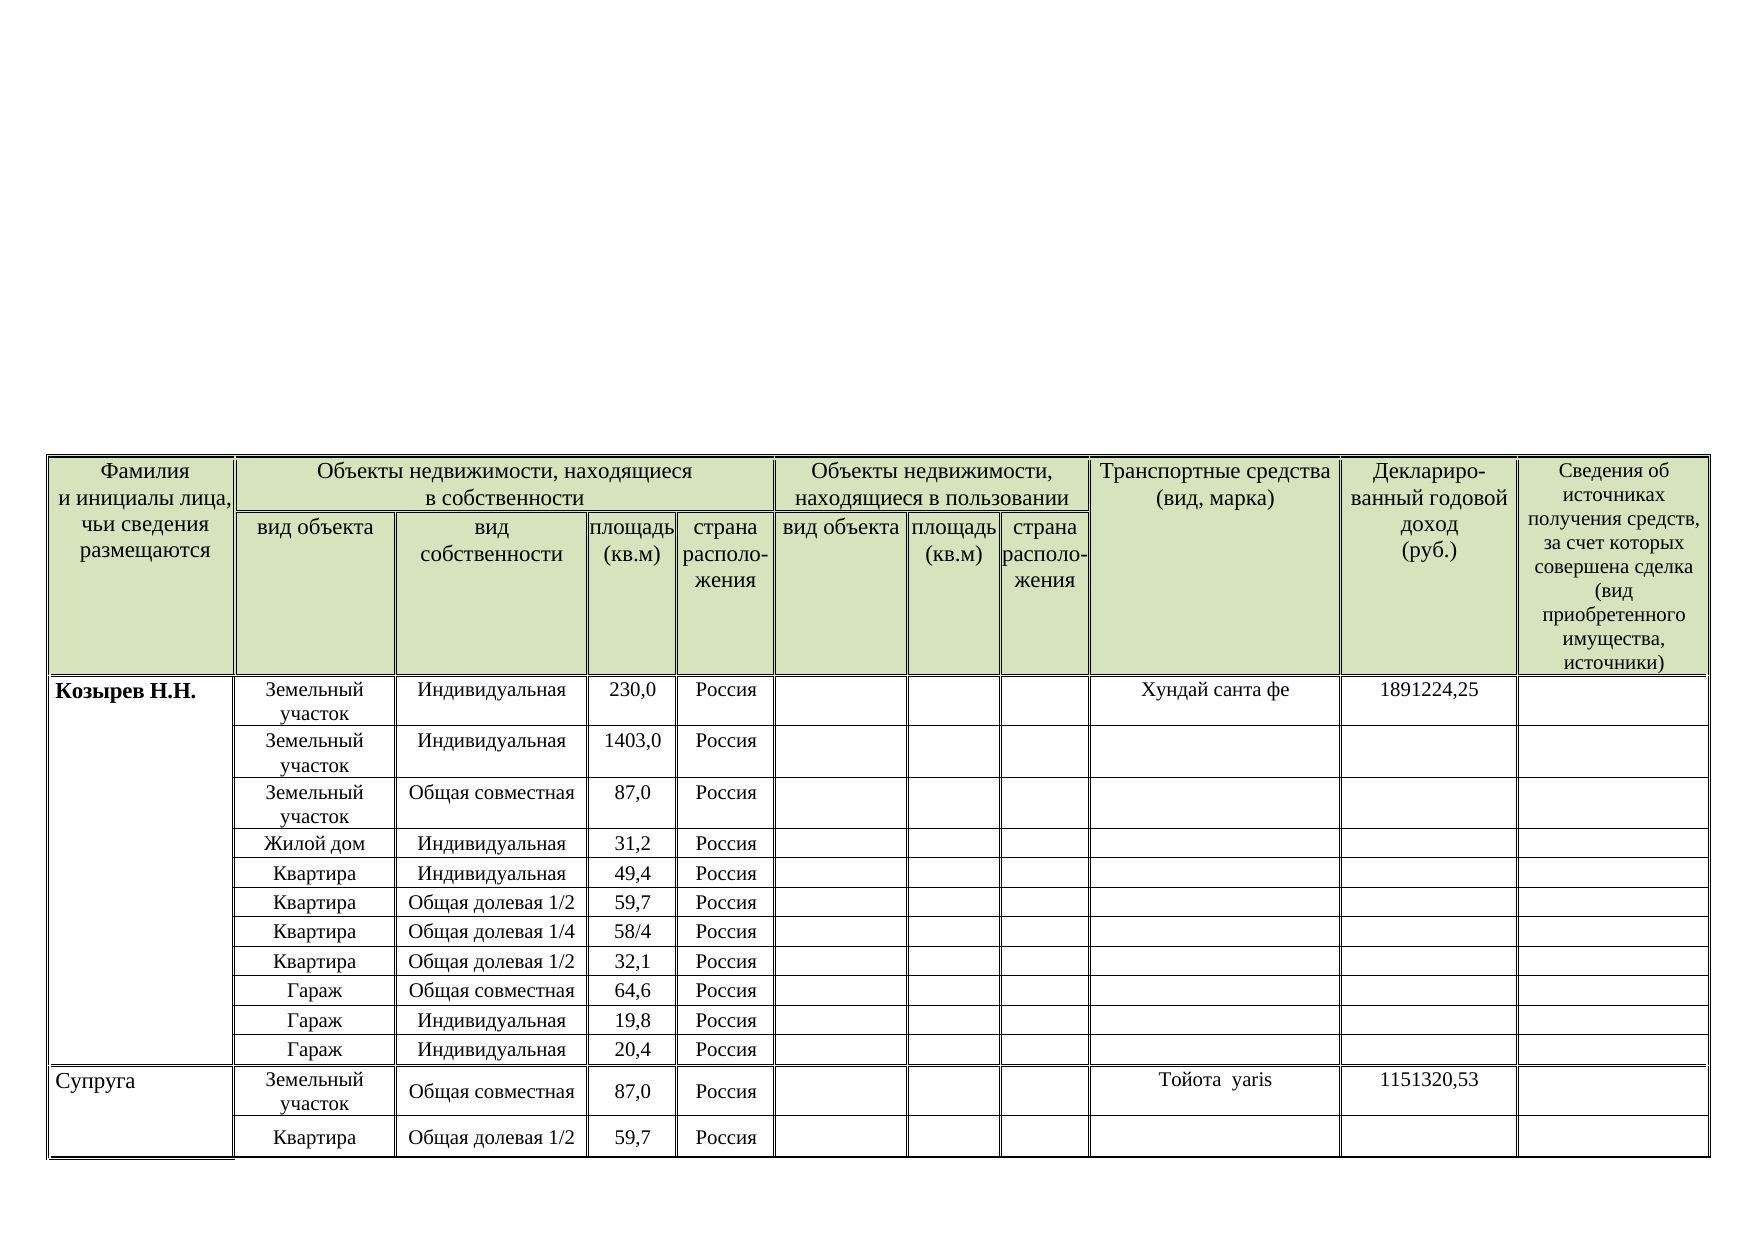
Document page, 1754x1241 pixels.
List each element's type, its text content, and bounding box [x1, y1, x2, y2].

table_cell Гараж [235, 976, 394, 1005]
table_cell 1891224,25 [1342, 677, 1516, 725]
table_cell [1342, 726, 1516, 777]
table_cell 49,4 [589, 858, 675, 887]
table_cell Жилой дом [235, 829, 394, 857]
table_cell [1002, 858, 1088, 887]
table_cell Россия [678, 888, 773, 916]
table_cell [1342, 947, 1516, 975]
table_cell [776, 778, 906, 828]
table_cell [776, 829, 906, 857]
table_cell [1002, 1035, 1088, 1064]
table_cell вид объекта [237, 513, 394, 674]
table_cell Россия [678, 1116, 773, 1156]
table_cell Россия [678, 726, 773, 777]
table_header Сведения об источниках получения средств, за счет которых совершена сделка (вид приобретенного имущества, источники) [1518, 458, 1708, 674]
table_cell Индивидуальная [397, 726, 586, 777]
table_cell [1091, 888, 1339, 916]
table_cell 58/4 [589, 917, 675, 946]
table_cell Супруга [49, 1064, 232, 1156]
table_cell [1091, 1116, 1339, 1156]
table_cell [1519, 1116, 1708, 1156]
table_cell [1091, 858, 1339, 887]
table_cell [1342, 976, 1516, 1005]
table_cell Гараж [235, 1035, 394, 1064]
table_cell площадь (кв.м) [589, 513, 675, 674]
table_cell Россия [678, 976, 773, 1005]
table_cell [909, 947, 999, 975]
table_cell [1002, 677, 1088, 725]
table_cell 1403,0 [589, 726, 675, 777]
table_cell Индивидуальная [397, 858, 586, 887]
table_cell [909, 1035, 999, 1064]
table_cell [909, 917, 999, 946]
table_cell Квартира [235, 1116, 394, 1156]
table_cell [909, 888, 999, 916]
table_cell [909, 1116, 999, 1156]
table_cell Россия [678, 917, 773, 946]
table_cell [776, 726, 906, 777]
table_cell [909, 858, 999, 887]
table_cell [1519, 1035, 1708, 1064]
table_cell 87,0 [589, 1067, 675, 1115]
table_cell [776, 1006, 906, 1034]
table_cell [1091, 1006, 1339, 1034]
table_cell [1091, 778, 1339, 828]
table_cell Россия [678, 858, 773, 887]
table_cell [909, 829, 999, 857]
table_cell [909, 976, 999, 1005]
table_cell 59,7 [589, 888, 675, 916]
table_cell [1342, 778, 1516, 828]
table_cell Россия [678, 829, 773, 857]
table_cell [1002, 917, 1088, 946]
table_cell 87,0 [589, 778, 675, 828]
table_cell Общая долевая 1/2 [397, 947, 586, 975]
table_cell [1002, 947, 1088, 975]
table_cell [1091, 947, 1339, 975]
table_cell Козырев Н.Н. [48, 674, 233, 1064]
table_cell [909, 726, 999, 777]
table_cell 1151320,53 [1342, 1067, 1516, 1115]
table_cell [1002, 1116, 1088, 1156]
table_cell [776, 1035, 906, 1064]
table_header Деклариро-ванный годовой доход (руб.) [1341, 455, 1518, 674]
table_cell [1519, 1064, 1708, 1115]
table_header Фамилия и инициалы лица, чьи сведения размещаются [48, 455, 235, 674]
table_cell [1002, 726, 1088, 777]
table_cell Хундай санта фе [1091, 677, 1339, 725]
table_cell [1519, 829, 1708, 857]
table_cell [909, 1067, 999, 1115]
table_cell Индивидуальная [397, 1035, 586, 1064]
table_cell Общая долевая 1/4 [397, 917, 586, 946]
table_cell Общая совместная [397, 976, 586, 1005]
table_cell [1519, 778, 1708, 828]
table_cell [1519, 726, 1708, 777]
table_cell Общая совместная [397, 778, 586, 828]
table_cell [1002, 778, 1088, 828]
table_cell [1091, 726, 1339, 777]
table_header Объекты недвижимости, находящиеся в собственности [235, 455, 775, 510]
table_cell Россия [678, 677, 773, 725]
table_cell [1091, 917, 1339, 946]
table_cell [776, 1067, 906, 1115]
table_cell [909, 1006, 999, 1034]
table_header Объекты недвижимости, находящиеся в пользовании [775, 455, 1090, 510]
table_cell 19,8 [589, 1006, 675, 1034]
table_cell [1342, 858, 1516, 887]
table_cell Гараж [235, 1006, 394, 1034]
table_cell Квартира [235, 888, 394, 916]
table_cell [1519, 947, 1708, 975]
table_cell 64,6 [589, 976, 675, 1005]
table_cell Земельный участок [235, 1067, 394, 1115]
table_cell [1519, 917, 1708, 946]
table_cell [1342, 1035, 1516, 1064]
table_cell Земельный участок [235, 677, 394, 725]
table_cell [1519, 888, 1708, 916]
table_cell 20,4 [589, 1035, 675, 1064]
table_cell Россия [678, 1035, 773, 1064]
table_cell [1091, 1035, 1339, 1064]
table_cell Тойота yaris [1091, 1067, 1339, 1115]
table_cell вид собственности [397, 513, 586, 674]
table_cell Общая долевая 1/2 [397, 888, 586, 916]
table_cell Общая долевая 1/2 [397, 1116, 586, 1156]
table_cell [1342, 829, 1516, 857]
table_cell [1002, 888, 1088, 916]
table_cell [1519, 976, 1708, 1005]
table_cell [909, 677, 999, 725]
table_cell [776, 677, 906, 725]
table_cell [776, 858, 906, 887]
table_cell [776, 917, 906, 946]
table_cell [1518, 674, 1710, 725]
table_cell Земельный участок [235, 726, 394, 777]
table_cell [1519, 1006, 1708, 1034]
table_cell 230,0 [589, 677, 675, 725]
table_cell Россия [678, 1006, 773, 1034]
table_cell Квартира [235, 947, 394, 975]
table_cell Индивидуальная [397, 677, 586, 725]
table_cell [1091, 829, 1339, 857]
table_cell [1002, 976, 1088, 1005]
table_cell 32,1 [589, 947, 675, 975]
table_cell 31,2 [589, 829, 675, 857]
table_cell Россия [678, 778, 773, 828]
table_cell страна располо-жения [1002, 513, 1088, 674]
table_cell [1002, 829, 1088, 857]
table_cell [909, 778, 999, 828]
table_cell [776, 888, 906, 916]
table_cell вид объекта [776, 513, 906, 674]
table_cell Россия [678, 1067, 773, 1115]
table_cell [1342, 888, 1516, 916]
table_cell [776, 1116, 906, 1156]
table_cell [1342, 1006, 1516, 1034]
table_cell [1342, 917, 1516, 946]
table_cell 59,7 [589, 1116, 675, 1156]
table_cell [1519, 858, 1708, 887]
table_cell Индивидуальная [397, 1006, 586, 1034]
table_cell [1002, 1067, 1088, 1115]
table_cell Россия [678, 947, 773, 975]
table_cell [1342, 1116, 1516, 1156]
table_cell [776, 947, 906, 975]
table_cell [1091, 976, 1339, 1005]
table_cell Общая совместная [397, 1067, 586, 1115]
table_cell Квартира [235, 917, 394, 946]
table_header Транспортные средства (вид, марка) [1090, 455, 1341, 674]
table_cell Квартира [235, 858, 394, 887]
table_cell [1002, 1006, 1088, 1034]
table_cell страна располо-жения [678, 513, 773, 674]
table_cell Земельный участок [235, 778, 394, 828]
table_cell Индивидуальная [397, 829, 586, 857]
table_cell площадь (кв.м) [909, 513, 999, 674]
table_cell [776, 976, 906, 1005]
